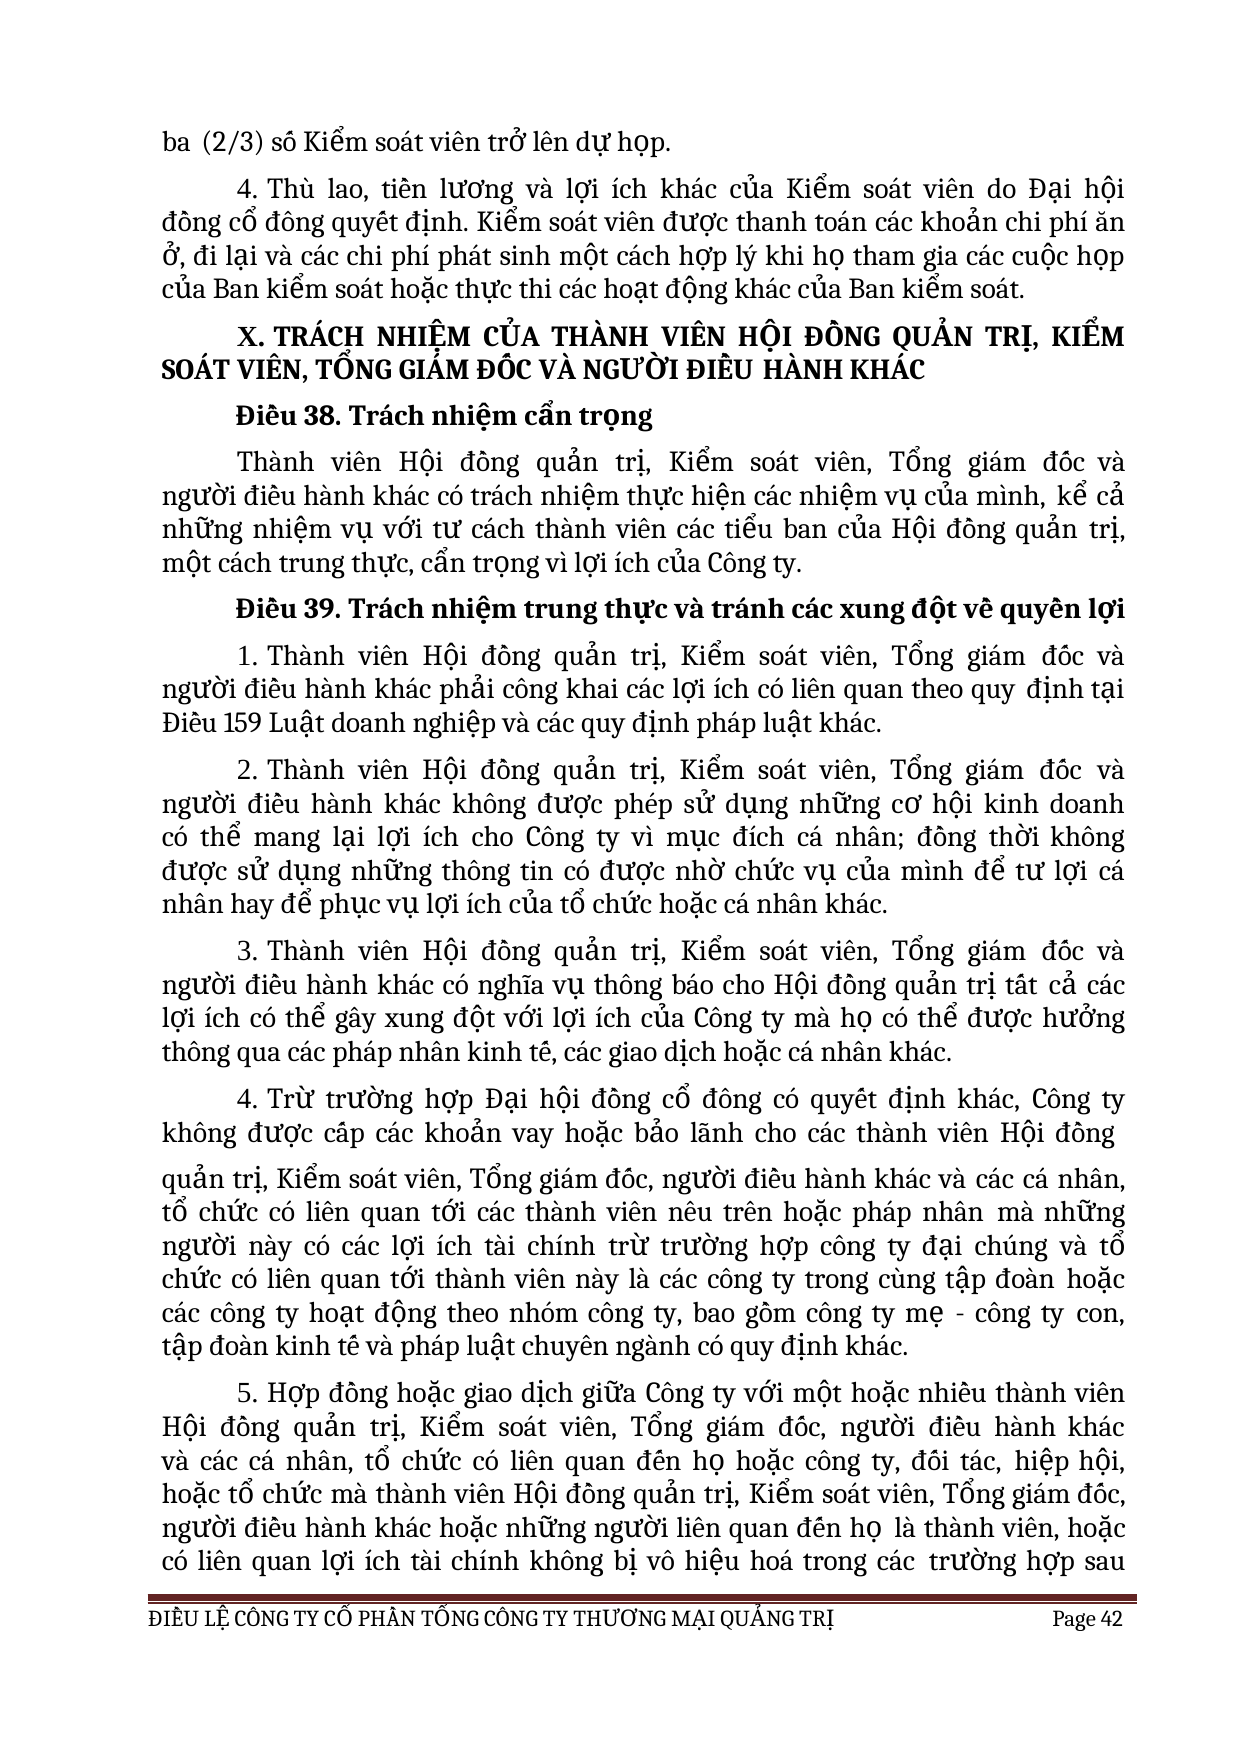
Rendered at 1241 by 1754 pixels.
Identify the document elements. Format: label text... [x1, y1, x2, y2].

list Thành viên Hội đồng quản trị, Kiểm soát viên, Tổng giám đốc và người điều hành khác không được phép sử dụng những cơ hội kinh doanh có thể mang lại lợi ích cho Công ty vì mục đích cá nhân; đồng thời không được sử dụng những thông tin có được nhờ chức vụ của mình để tư lợi cá nhân hay để phục vụ lợi ích của tổ chức hoặc cá nhân khác. [162, 752, 1125, 921]
list Thành viên Hội đồng quản trị, Kiểm soát viên, Tổng giám đốc và người điều hành khác phải công khai các lợi ích có liên quan theo quy định tại Điều 159 Luật doanh nghiệp và các quy định pháp luật khác. [162, 638, 1125, 740]
subtitle Điều 38. Trách nhiệm cẩn trọng [235, 399, 1137, 433]
list Trừ trường hợp Đại hội đồng cổ đông có quyết định khác, Công ty không được cấp các khoản vay hoặc bảo lãnh cho các thành viên Hội đồng [162, 1081, 1125, 1149]
subtitle Điều 39. Trách nhiệm trung thực và tránh các xung đột về quyền lợi [235, 592, 1137, 626]
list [162, 125, 1125, 158]
list Thành viên Hội đồng quản trị, Kiểm soát viên, Tổng giám đốc và người điều hành khác có nghĩa vụ thông báo cho Hội đồng quản trị tất cả các lợi ích có thể gây xung đột với lợi ích của Công ty mà họ có thể được hưởng thông qua các pháp nhân kinh tế, các giao dịch hoặc cá nhân khác. [162, 933, 1125, 1069]
list Thù lao, tiền lương và lợi ích khác của Kiểm soát viên do Đại hội đồng cổ đông quyết định. Kiểm soát viên được thanh toán các khoản chi phí ăn ở, đi lại và các chi phí phát sinh một cách hợp lý khi họ tham gia các cuộc họp của Ban kiểm soát hoặc thực thi các hoạt động khác của Ban kiểm soát. [162, 171, 1125, 306]
subtitle TRÁCH NHIỆM CỦA THÀNH VIÊN HỘI ĐỒNG QUẢN TRỊ, KIỂM SOÁT VIÊN, TỔNG GIÁM ĐỐC VÀ NGƯỜI ĐIỀU HÀNH KHÁC [162, 319, 1125, 387]
text quản trị, Kiểm soát viên, Tổng giám đốc, người điều hành khác và các cá nhân, tổ chức có liên quan tới các thành viên nêu trên hoặc pháp nhân mà những người này có các lợi ích tài chính trừ trường hợp công ty đại chúng và tổ chức có liên quan tới thành viên này là các công ty trong cùng tập đoàn hoặc các công ty hoạt động theo nhóm công ty, bao gồm công ty mẹ - công ty con, tập đoàn kinh tế và pháp luật chuyên ngành có quy định khác. [162, 1162, 1126, 1363]
text Thành viên Hội đồng quản trị, Kiểm soát viên, Tổng giám đốc và người điều hành khác có trách nhiệm thực hiện các nhiệm vụ của mình, kể cả những nhiệm vụ với tư cách thành viên các tiểu ban của Hội đồng quản trị, một cách trung thực, cẩn trọng vì lợi ích của Công ty. [162, 445, 1125, 579]
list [162, 1376, 1126, 1578]
